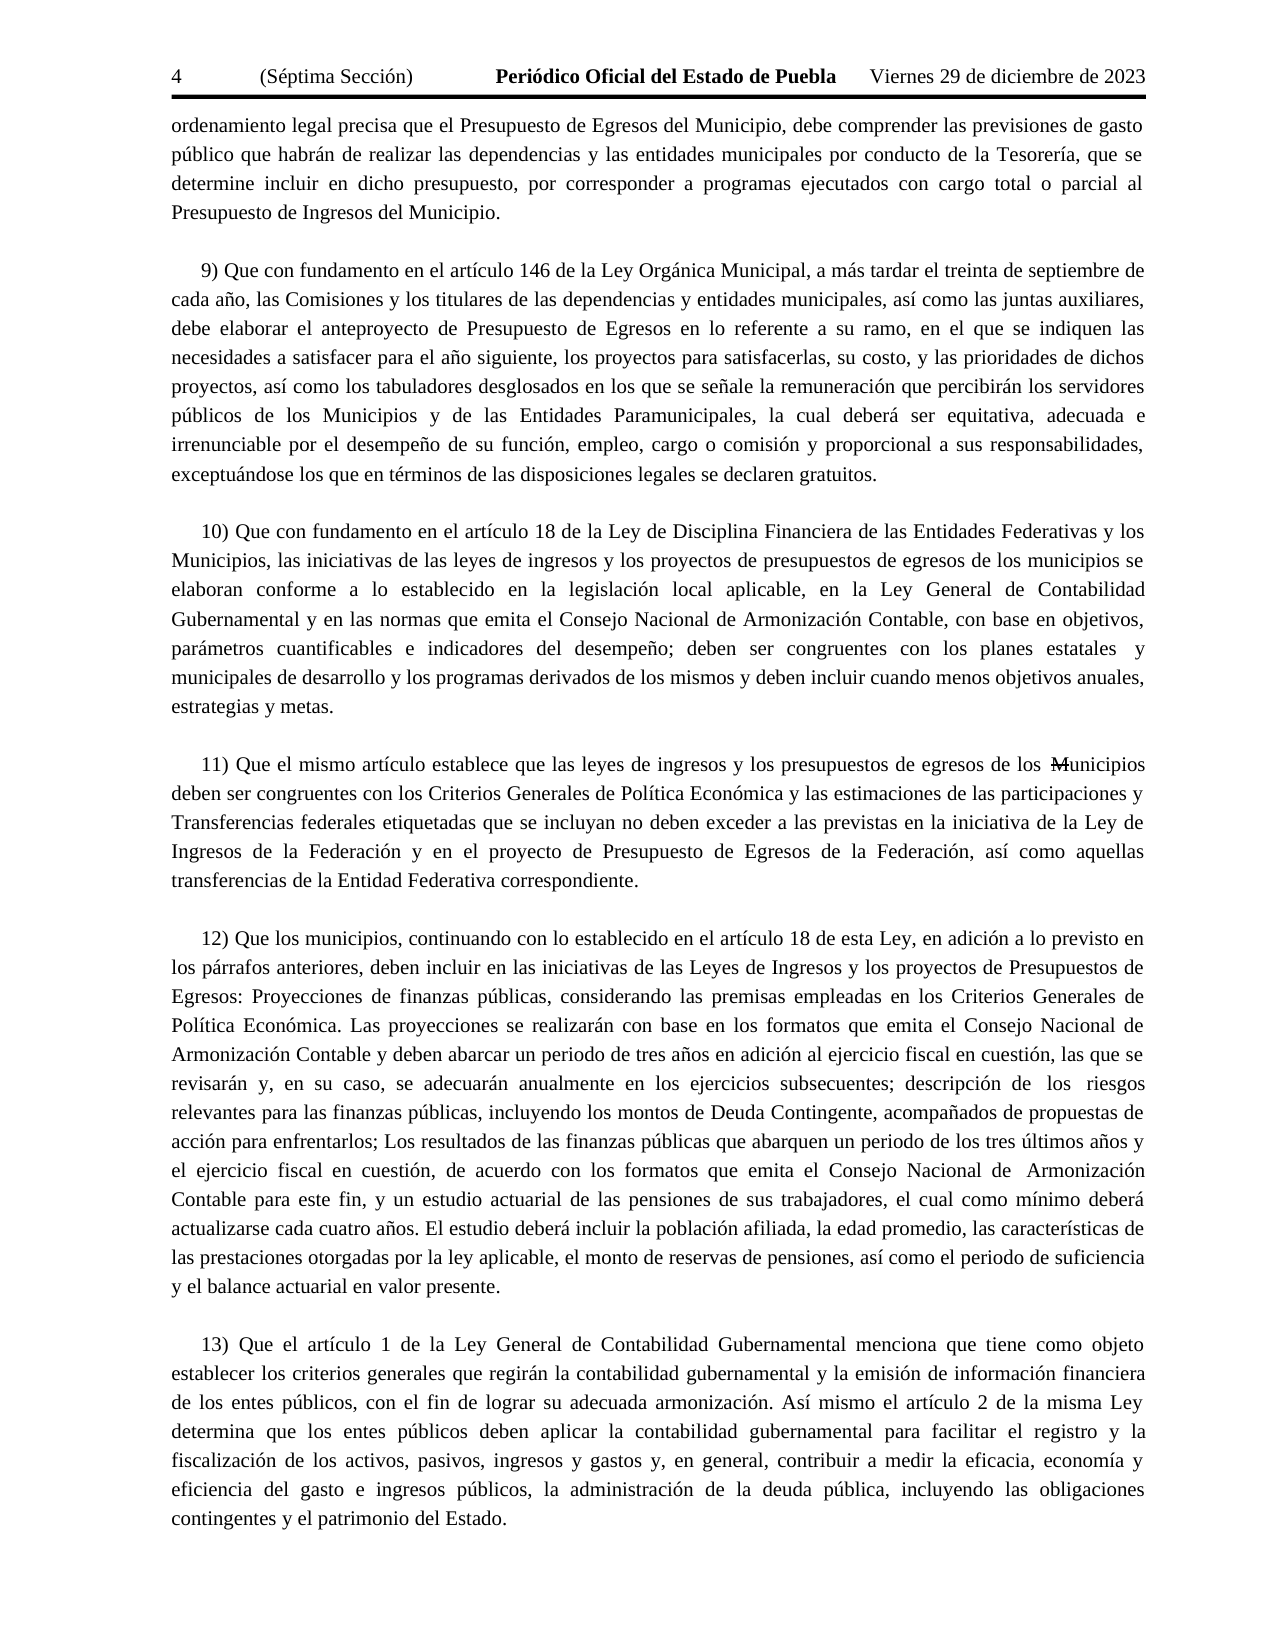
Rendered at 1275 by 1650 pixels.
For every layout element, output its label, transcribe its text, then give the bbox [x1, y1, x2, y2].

text ordenamiento legal precisa que el Presupuesto de Egresos del Municipio, debe comprender las previsiones de gasto público que habrán de realizar las dependencias y las entidades municipales por conducto de la Tesorería, que se determine incluir en dicho presupuesto, por corresponder a programas ejecutados con cargo total o parcial al Presupuesto de Ingresos del Municipio. [171, 97, 1144, 224]
list Que con fundamento en el artículo 146 de la Ley Orgánica Municipal, a más tardar el treinta de septiembre de cada año, las Comisiones y los titulares de las dependencias y entidades municipales, así como las juntas auxiliares, debe elaborar el anteproyecto de Presupuesto de Egresos en lo referente a su ramo, en el que se indiquen las necesidades a satisfacer para el año siguiente, los proyectos para satisfacerlas, su costo, y las prioridades de dichos proyectos, así como los tabuladores desglosados en los que se señale la remuneración que percibirán los servidores públicos de los Municipios y de las Entidades Paramunicipales, la cual deberá ser equitativa, adecuada e irrenunciable por el desempeño de su función, empleo, cargo o comisión y proporcional a sus responsabilidades, exceptuándose los que en términos de las disposiciones legales se declaren gratuitos. [171, 258, 1146, 486]
text 4 (Séptima Sección) Periódico Oficial del Estado de Puebla Viernes 29 de diciembre de 2023 [171, 64, 1183, 88]
list Que el mismo artículo establece que las leyes de ingresos y los presupuestos de egresos de los Municipios deben ser congruentes con los Criterios Generales de Política Económica y las estimaciones de las participaciones y Transferencias federales etiquetadas que se incluyan no deben exceder a las previstas en la iniciativa de la Ley de Ingresos de la Federación y en el proyecto de Presupuesto de Egresos de la Federación, así como aquellas transferencias de la Entidad Federativa correspondiente. [171, 751, 1146, 892]
list Que con fundamento en el artículo 18 de la Ley de Disciplina Financiera de las Entidades Federativas y los Municipios, las iniciativas de las leyes de ingresos y los proyectos de presupuestos de egresos de los municipios se elaboran conforme a lo establecido en la legislación local aplicable, en la Ley General de Contabilidad Gubernamental y en las normas que emita el Consejo Nacional de Armonización Contable, con base en objetivos, parámetros cuantificables e indicadores del desempeño; deben ser congruentes con los planes estatales y municipales de desarrollo y los programas derivados de los mismos y deben incluir cuando menos objetivos anuales, estrategias y metas. [171, 519, 1145, 718]
list Que los municipios, continuando con lo establecido en el artículo 18 de esta Ley, en adición a lo previsto en los párrafos anteriores, deben incluir en las iniciativas de las Leyes de Ingresos y los proyectos de Presupuestos de Egresos: Proyecciones de finanzas públicas, considerando las premisas empleadas en los Criterios Generales de Política Económica. Las proyecciones se realizarán con base en los formatos que emita el Consejo Nacional de Armonización Contable y deben abarcar un periodo de tres años en adición al ejercicio fiscal en cuestión, las que se revisarán y, en su caso, se adecuarán anualmente en los ejercicios subsecuentes; descripción de los riesgos relevantes para las finanzas públicas, incluyendo los montos de Deuda Contingente, acompañados de propuestas de acción para enfrentarlos; Los resultados de las finanzas públicas que abarquen un periodo de los tres últimos años y el ejercicio fiscal en cuestión, de acuerdo con los formatos que emita el Consejo Nacional de Armonización Contable para este fin, y un estudio actuarial de las pensiones de sus trabajadores, el cual como mínimo deberá actualizarse cada cuatro años. El estudio deberá incluir la población afiliada, la edad promedio, las características de las prestaciones otorgadas por la ley aplicable, el monto de reservas de pensiones, así como el periodo de suficiencia y el balance actuarial en valor presente. [171, 926, 1146, 1298]
list Que el artículo 1 de la Ley General de Contabilidad Gubernamental menciona que tiene como objeto establecer los criterios generales que regirán la contabilidad gubernamental y la emisión de información financiera de los entes públicos, con el fin de lograr su adecuada armonización. Así mismo el artículo 2 de la misma Ley determina que los entes públicos deben aplicar la contabilidad gubernamental para facilitar el registro y la fiscalización de los activos, pasivos, ingresos y gastos y, en general, contribuir a medir la eficacia, economía y eficiencia del gasto e ingresos públicos, la administración de la deuda pública, incluyendo las obligaciones contingentes y el patrimonio del Estado. [171, 1332, 1146, 1530]
